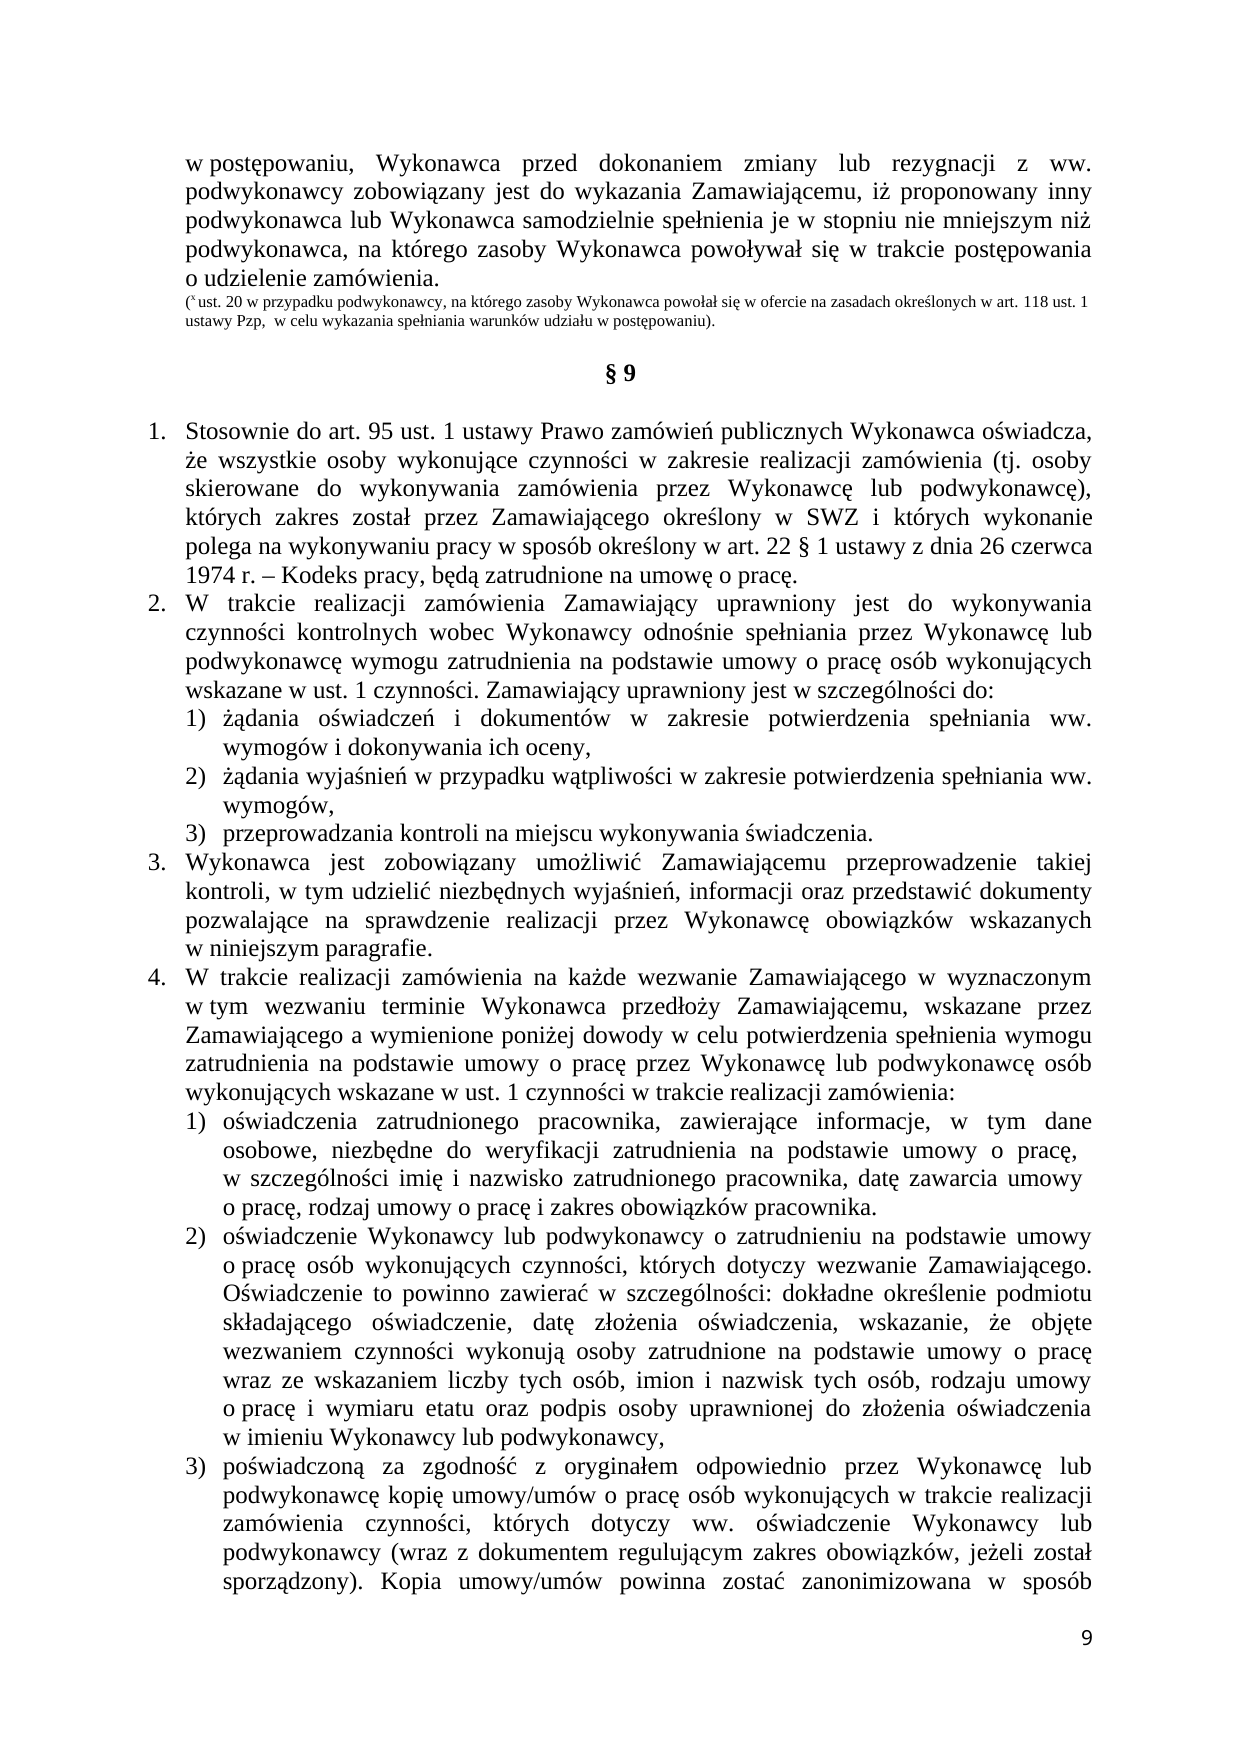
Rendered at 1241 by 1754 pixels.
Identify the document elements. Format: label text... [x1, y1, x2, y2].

list żądania oświadczeń i dokumentów w zakresie potwierdzenia spełniania ww. wymogów i dokonywania ich oceny, [185, 703, 1093, 761]
list Stosownie do art. 95 ust. 1 ustawy Prawo zamówień publicznych Wykonawca oświadcza, że wszystkie osoby wykonujące czynności w zakresie realizacji zamówienia (tj. osoby skierowane do wykonywania zamówienia przez Wykonawcę lub podwykonawcę), których zakres został przez Zamawiającego określony w SWZ i których wykonanie polega na wykonywaniu pracy w sposób określony w art. 22 § 1 ustawy z dnia 26 czerwca 1974 r. – Kodeks pracy, będą zatrudnione na umowę o pracę. [148, 416, 1093, 588]
list żądania wyjaśnień w przypadku wątpliwości w zakresie potwierdzenia spełniania ww. wymogów, [185, 761, 1093, 818]
list oświadczenia zatrudnionego pracownika, zawierające informacje, w tym dane osobowe, niezbędne do weryfikacji zatrudnienia na podstawie umowy o pracę, w szczególności imię i nazwisko zatrudnionego pracownika, datę zawarcia umowy o pracę, rodzaj umowy o pracę i zakres obowiązków pracownika. [185, 1106, 1093, 1221]
list Wykonawca jest zobowiązany umożliwić Zamawiającemu przeprowadzenie takiej kontroli, w tym udzielić niezbędnych wyjaśnień, informacji oraz przedstawić dokumenty pozwalające na sprawdzenie realizacji przez Wykonawcę obowiązków wskazanych w niniejszym paragrafie. [148, 847, 1093, 962]
text (x ust. 20 w przypadku podwykonawcy, na którego zasoby Wykonawca powołał się w ofercie na zasadach określonych w art. 118 ust. 1 [185, 291, 1093, 311]
text § 9 [148, 358, 1093, 387]
list W trakcie realizacji zamówienia na każde wezwanie Zamawiającego w wyznaczonym w tym wezwaniu terminie Wykonawca przedłoży Zamawiającemu, wskazane przez Zamawiającego a wymienione poniżej dowody w celu potwierdzenia spełnienia wymogu zatrudnienia na podstawie umowy o pracę przez Wykonawcę lub podwykonawcę osób wykonujących wskazane w ust. 1 czynności w trakcie realizacji zamówienia: [148, 962, 1093, 1106]
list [148, 148, 1093, 291]
list przeprowadzania kontroli na miejscu wykonywania świadczenia. [185, 818, 1093, 847]
text ustawy Pzp, w celu wykazania spełniania warunków udziału w postępowaniu). [185, 311, 1093, 330]
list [185, 1451, 1093, 1595]
list W trakcie realizacji zamówienia Zamawiający uprawniony jest do wykonywania czynności kontrolnych wobec Wykonawcy odnośnie spełniania przez Wykonawcę lub podwykonawcę wymogu zatrudnienia na podstawie umowy o pracę osób wykonujących wskazane w ust. 1 czynności. Zamawiający uprawniony jest w szczególności do: [148, 588, 1093, 703]
list oświadczenie Wykonawcy lub podwykonawcy o zatrudnieniu na podstawie umowy o pracę osób wykonujących czynności, których dotyczy wezwanie Zamawiającego. Oświadczenie to powinno zawierać w szczególności: dokładne określenie podmiotu składającego oświadczenie, datę złożenia oświadczenia, wskazanie, że objęte wezwaniem czynności wykonują osoby zatrudnione na podstawie umowy o pracę wraz ze wskazaniem liczby tych osób, imion i nazwisk tych osób, rodzaju umowy o pracę i wymiaru etatu oraz podpis osoby uprawnionej do złożenia oświadczenia w imieniu Wykonawcy lub podwykonawcy, [185, 1221, 1093, 1451]
